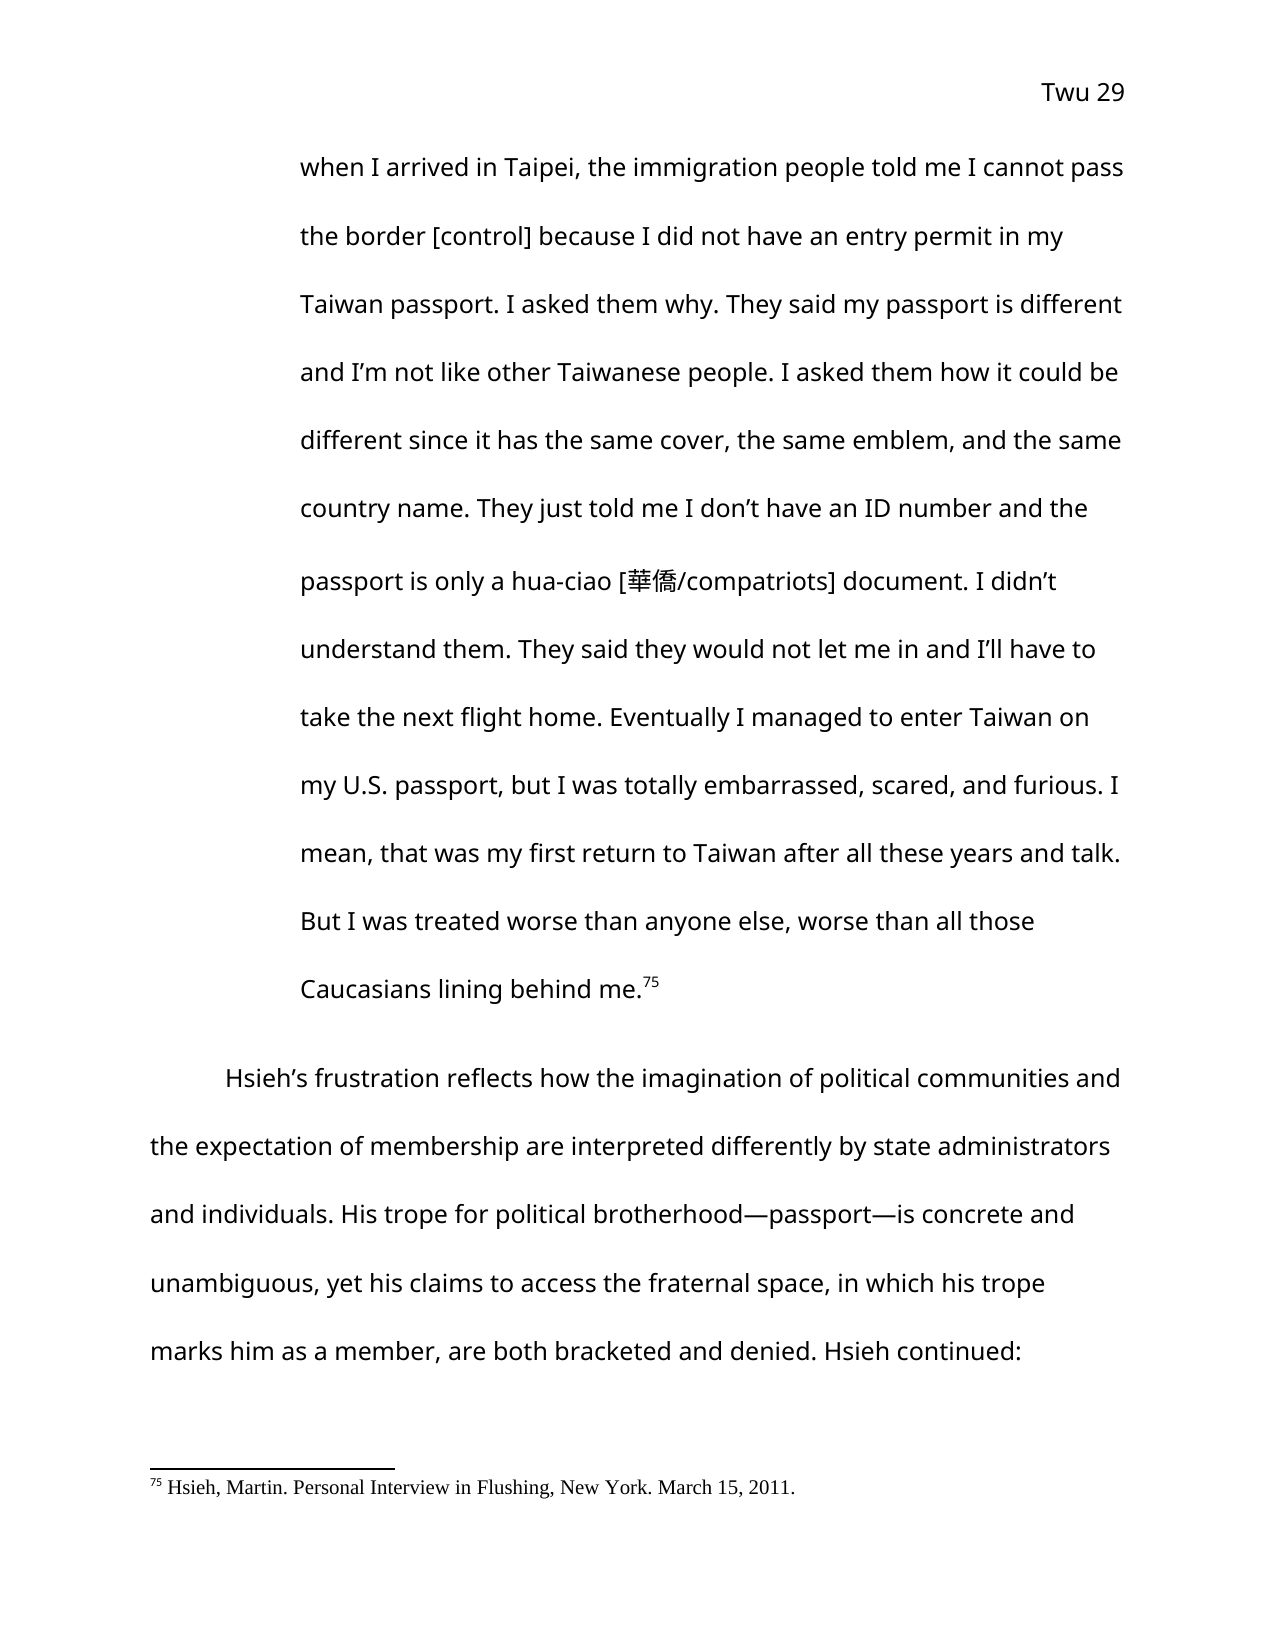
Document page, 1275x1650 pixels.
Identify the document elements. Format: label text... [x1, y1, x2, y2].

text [300, 150, 1125, 1006]
text Hsieh’s frustration reflects how the imagination of political communities and the expectation of membership are interpreted differently by state administrators and individuals. His trope for political brotherhood—passport—is concrete and unambiguous, yet his claims to access the fraternal space, in which his trope marks him as a member, are both bracketed and denied. Hsieh continued: [150, 1061, 1125, 1367]
